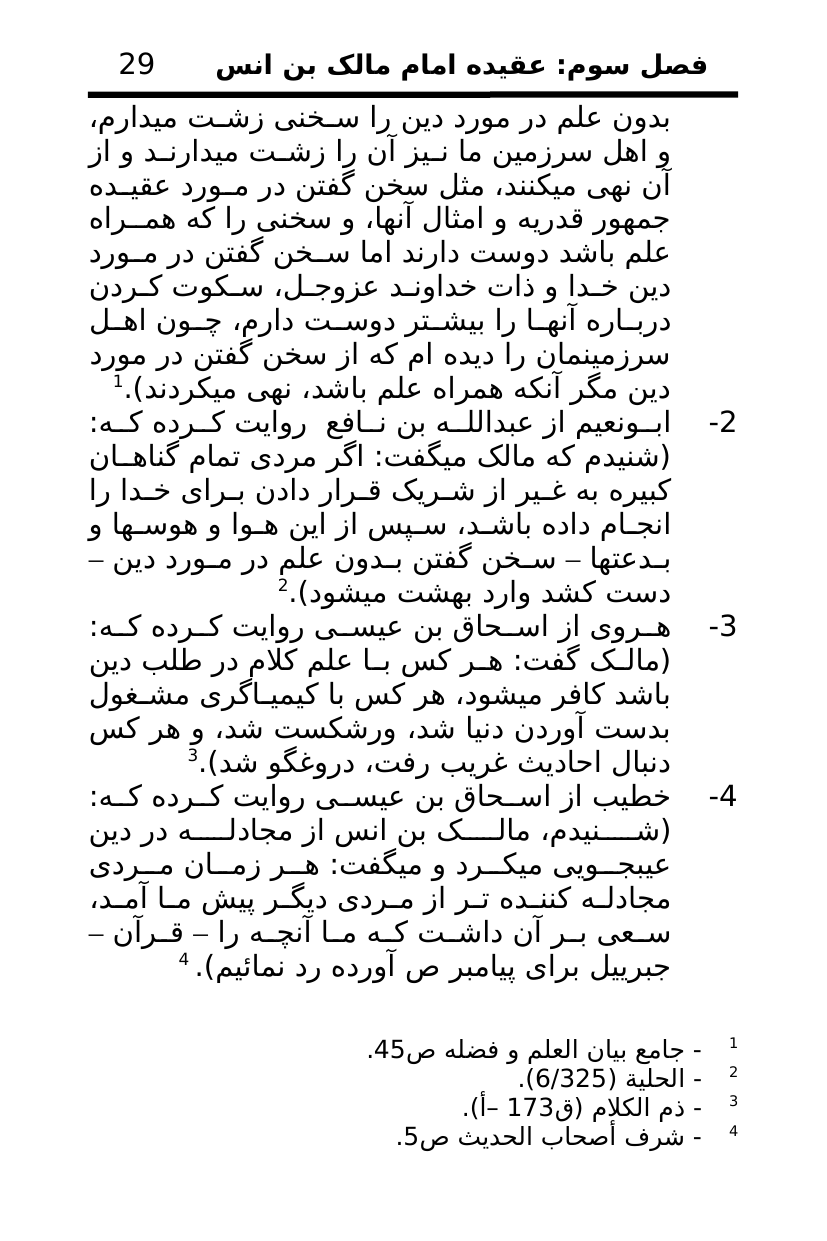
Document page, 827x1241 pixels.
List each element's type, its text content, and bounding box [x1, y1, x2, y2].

list خطیب از اسحاق بن عیسی روایت کرده که: (شنیدم، مالک بن انس از مجادله در دین عیبجویی می‏کرد و می‏گفت: هر زمان مردی مجادله کننده تر از مردی دیگر پیش ما آمد، سعی بر آن داشت که ما آنچه را – قرآن – جبرییل برای پیامبر ص آورده رد نمائیم). [89, 779, 708, 983]
list هروی از اسحاق بن عیسی روایت کرده که: (مالک گفت: هر کس با علم کلام در طلب دین باشد کافر می‏شود، هر کس با کیمیاگری مشغول بدست آوردن دنیا شد، ورشکست شد، و هر کس دنبال احادیث غریب رفت، دروغگو شد). [89, 609, 708, 779]
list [89, 100, 708, 406]
list ابونعیم از عبدالله بن نافع روایت کرده که: (شنیدم که مالک می‏گفت: اگر مردی تمام گناهان کبیره به غیر از شریک قرار دادن برای خدا را انجام داده باشد، سپس از این هوا و هوسها و بدعتها – سخن گفتن بدون علم در مورد دین – دست کشد وارد بهشت می‏شود). [89, 406, 708, 609]
